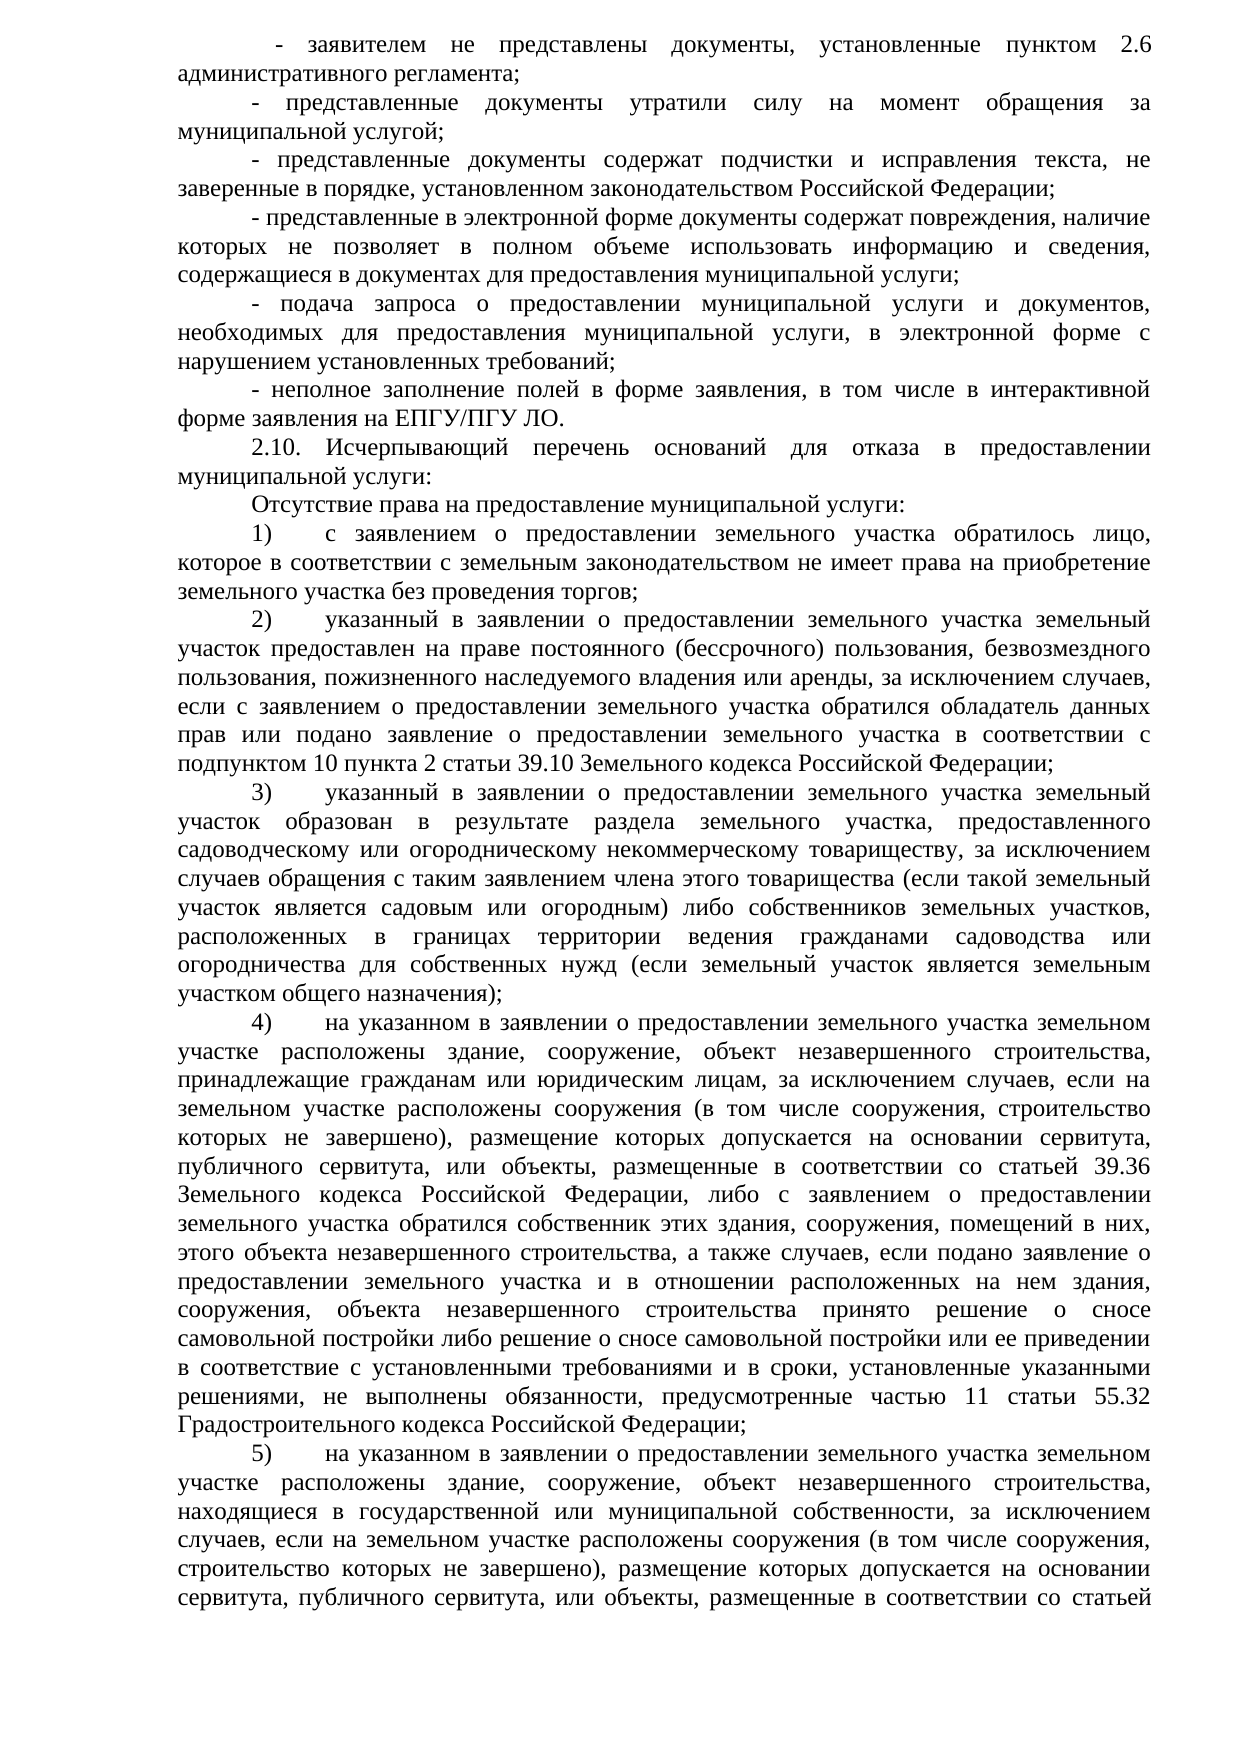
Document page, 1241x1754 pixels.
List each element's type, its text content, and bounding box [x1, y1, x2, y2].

text - неполное заполнение полей в форме заявления, в том числе в интерактивной форме заявления на ЕПГУ/ПГУ ЛО. [177, 374, 1152, 432]
text 2.10. Исчерпывающий перечень оснований для отказа в предоставлении муниципальной услуги: [177, 432, 1152, 489]
list указанный в заявлении о предоставлении земельного участка земельный участок образован в результате раздела земельного участка, предоставленного садоводческому или огородническому некоммерческому товариществу, за исключением случаев обращения с таким заявлением члена этого товарищества (если такой земельный участок является садовым или огородным) либо собственников земельных участков, расположенных в границах территории ведения гражданами садоводства или огородничества для собственных нужд (если земельный участок является земельным участком общего назначения); [177, 777, 1152, 1007]
list указанный в заявлении о предоставлении земельного участка земельный участок предоставлен на праве постоянного (бессрочного) пользования, безвозмездного пользования, пожизненного наследуемого владения или аренды, за исключением случаев, если с заявлением о предоставлении земельного участка обратился обладатель данных прав или подано заявление о предоставлении земельного участка в соответствии с подпунктом 10 пункта 2 статьи 39.10 Земельного кодекса Российской Федерации; [177, 604, 1152, 777]
text - заявителем не представлены документы, установленные пунктом 2.6 административного регламента; [177, 29, 1152, 87]
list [177, 1438, 1152, 1611]
text - представленные в электронной форме документы содержат повреждения, наличие которых не позволяет в полном объеме использовать информацию и сведения, содержащиеся в документах для предоставления муниципальной услуги; [177, 202, 1152, 288]
text - представленные документы содержат подчистки и исправления текста, не заверенные в порядке, установленном законодательством Российской Федерации; [177, 144, 1152, 202]
list с заявлением о предоставлении земельного участка обратилось лицо, которое в соответствии с земельным законодательством не имеет права на приобретение земельного участка без проведения торгов; [177, 518, 1152, 604]
list на указанном в заявлении о предоставлении земельного участка земельном участке расположены здание, сооружение, объект незавершенного строительства, принадлежащие гражданам или юридическим лицам, за исключением случаев, если на земельном участке расположены сооружения (в том числе сооружения, строительство которых не завершено), размещение которых допускается на основании сервитута, публичного сервитута, или объекты, размещенные в соответствии со статьей 39.36 Земельного кодекса Российской Федерации, либо с заявлением о предоставлении земельного участка обратился собственник этих здания, сооружения, помещений в них, этого объекта незавершенного строительства, а также случаев, если подано заявление о предоставлении земельного участка и в отношении расположенных на нем здания, сооружения, объекта незавершенного строительства принято решение о сносе самовольной постройки либо решение о сносе самовольной постройки или ее приведении в соответствие с установленными требованиями и в сроки, установленные указанными решениями, не выполнены обязанности, предусмотренные частью 11 статьи 55.32 Градостроительного кодекса Российской Федерации; [177, 1007, 1152, 1438]
text - представленные документы утратили силу на момент обращения за муниципальной услугой; [177, 87, 1152, 144]
text Отсутствие права на предоставление муниципальной услуги: [177, 489, 1152, 518]
text - подача запроса о предоставлении муниципальной услуги и документов, необходимых для предоставления муниципальной услуги, в электронной форме с нарушением установленных требований; [177, 288, 1152, 374]
